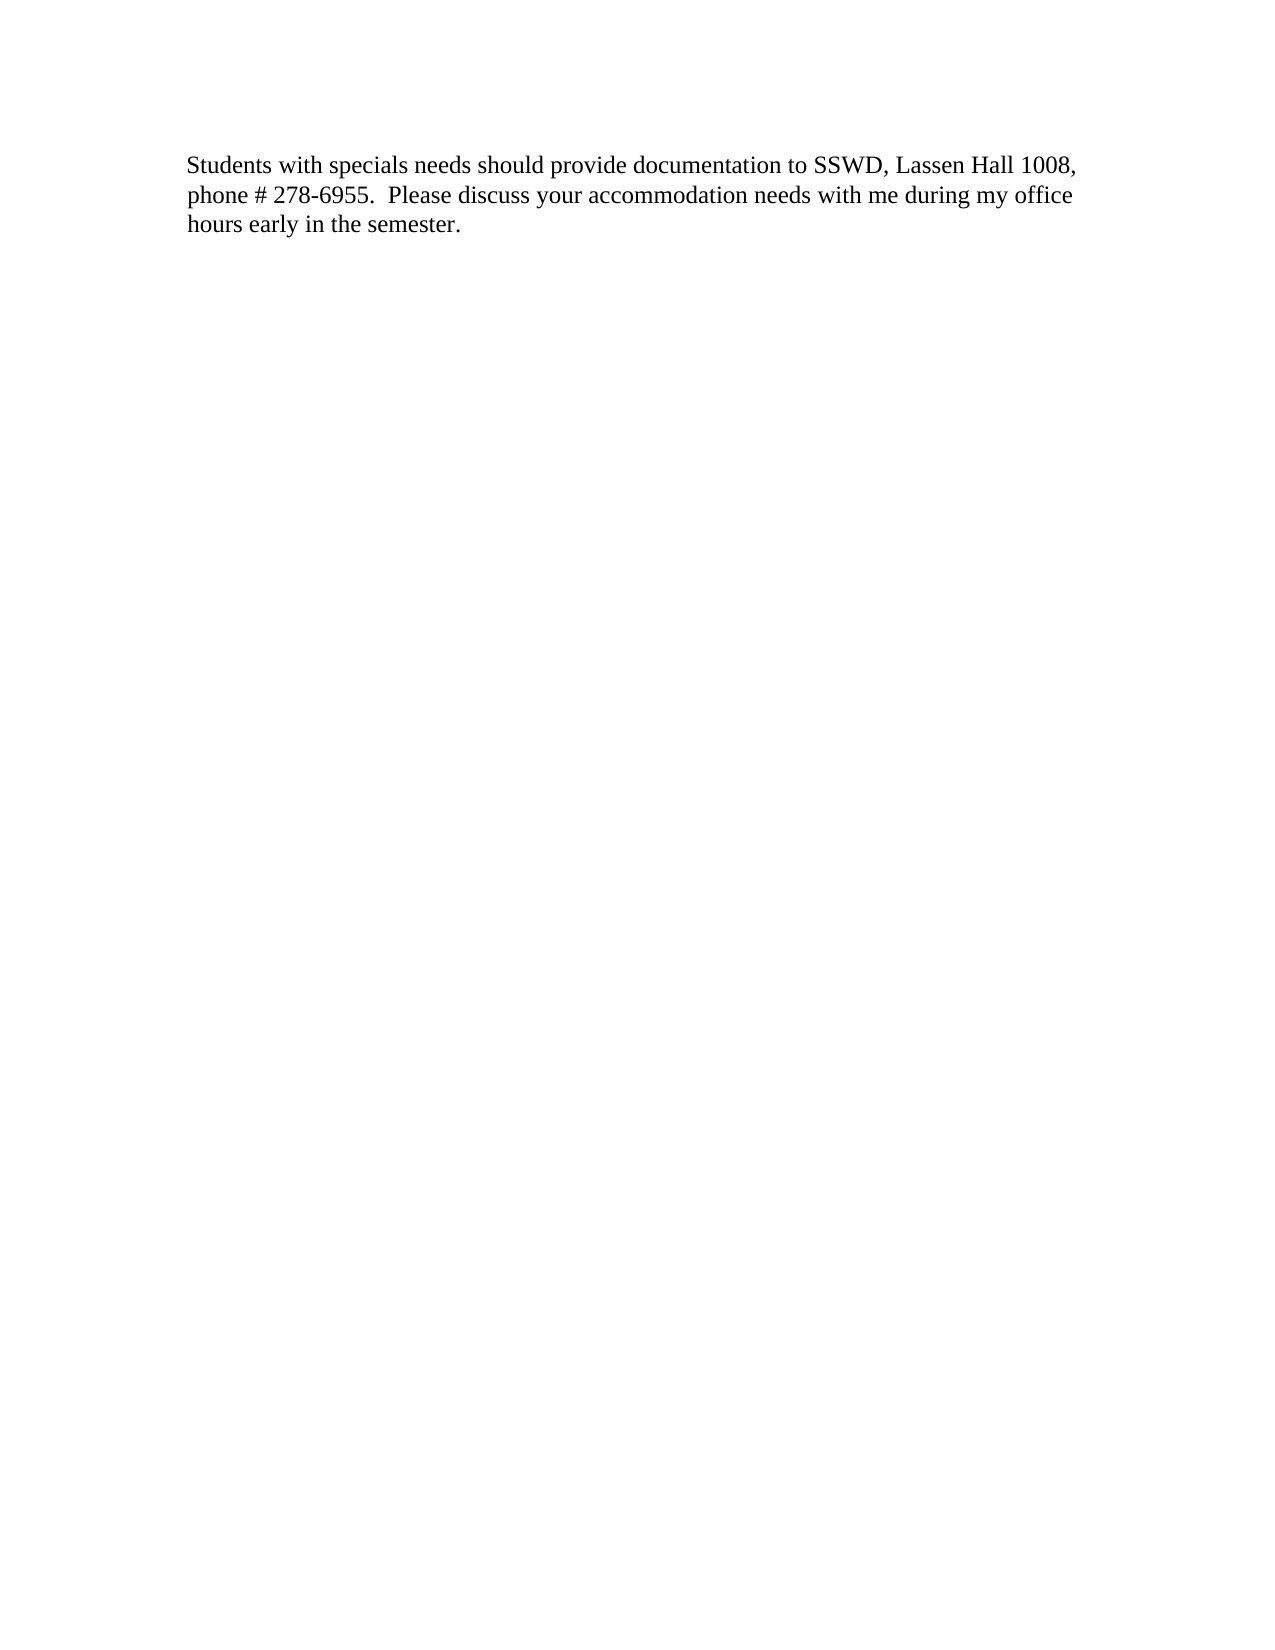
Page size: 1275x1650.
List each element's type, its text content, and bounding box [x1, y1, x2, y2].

text Students with specials needs should provide documentation to SSWD, Lassen Hall 1008, phone # 278-6955. Please discuss your accommodation needs with me during my office hours early in the semester. [186, 150, 1081, 238]
